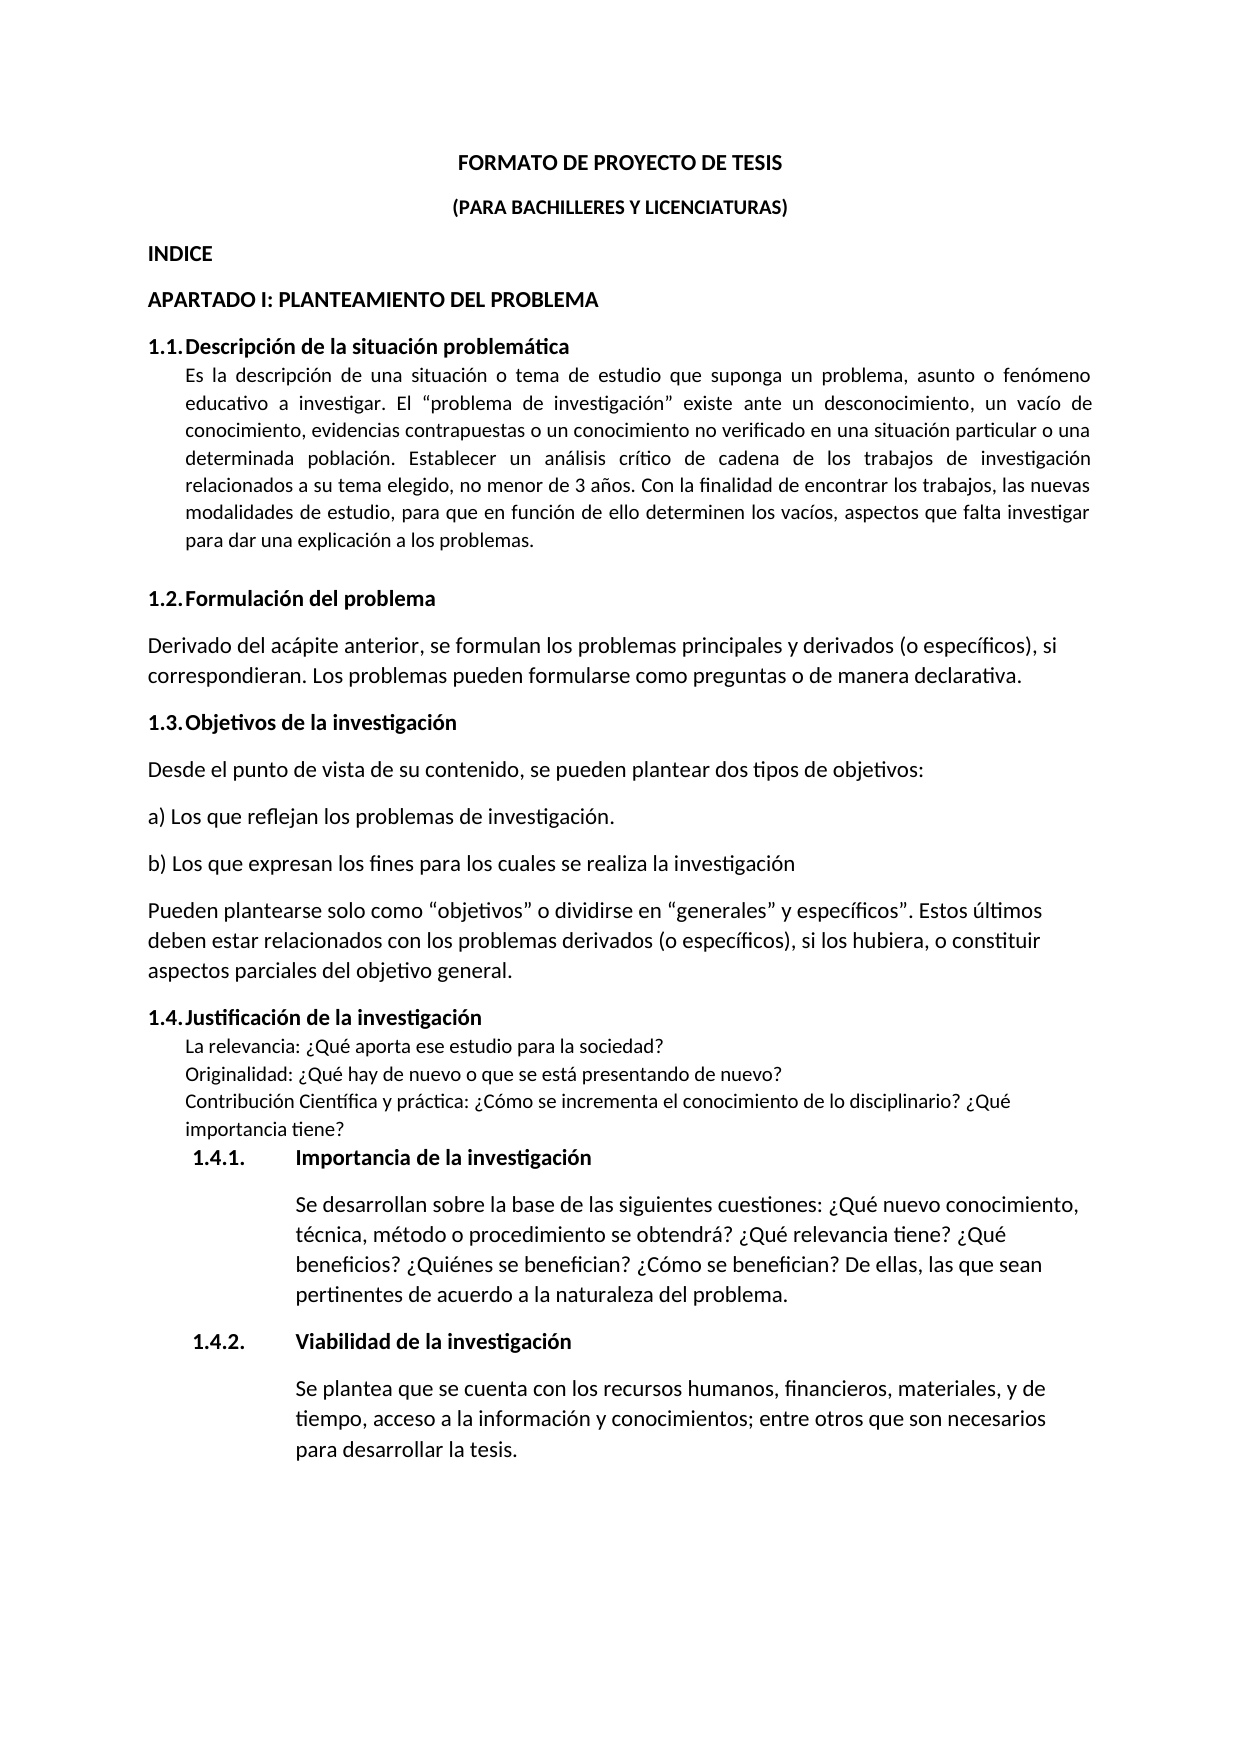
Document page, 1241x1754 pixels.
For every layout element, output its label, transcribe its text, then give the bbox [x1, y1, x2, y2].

text INDICE [148, 239, 1092, 267]
list Formulación del problema [148, 584, 1092, 613]
list Objetivos de la investigación [148, 708, 1092, 737]
text Desde el punto de vista de su contenido, se pueden plantear dos tipos de objetivos: [148, 755, 1092, 783]
list Es la descripción de una situación o tema de estudio que suponga un problema, asunto o fenómeno educativo a investigar. El “problema de investigación” existe ante un desconocimiento, un vacío de conocimiento, evidencias contrapuestas o un conocimiento no verificado en una situación particular o una determinada población. Establecer un análisis crítico de cadena de los trabajos de investigación relacionados a su tema elegido, no menor de 3 años. Con la finalidad de encontrar los trabajos, las nuevas modalidades de estudio, para que en función de ello determinen los vacíos, aspectos que falta investigar para dar una explicación a los problemas. [185, 363, 1092, 552]
list Descripción de la situación problemática [148, 332, 1092, 360]
text Derivado del acápite anterior, se formulan los problemas principales y derivados (o específicos), si correspondieran. Los problemas pueden formularse como preguntas o de manera declarativa. [148, 631, 1092, 690]
text Pueden plantearse solo como “objetivos” o dividirse en “generales” y específicos”. Estos últimos deben estar relacionados con los problemas derivados (o específicos), si los hubiera, o constituir aspectos parciales del objetivo general. [148, 896, 1092, 984]
list Contribución Científica y práctica: ¿Cómo se incrementa el conocimiento de lo disciplinario? ¿Qué importancia tiene? [185, 1088, 1092, 1141]
list Originalidad: ¿Qué hay de nuevo o que se está presentando de nuevo? [185, 1061, 1092, 1086]
text a) Los que reflejan los problemas de investigación. [148, 802, 1092, 830]
text b) Los que expresan los fines para los cuales se realiza la investigación [148, 849, 1092, 877]
text Se desarrollan sobre la base de las siguientes cuestiones: ¿Qué nuevo conocimiento, técnica, método o procedimiento se obtendrá? ¿Qué relevancia tiene? ¿Qué beneficios? ¿Quiénes se benefician? ¿Cómo se benefician? De ellas, las que sean pertinentes de acuerdo a la naturaleza del problema. [295, 1190, 1092, 1309]
text APARTADO I: PLANTEAMIENTO DEL PROBLEMA [148, 286, 1092, 313]
list Justificación de la investigación [148, 1003, 1092, 1031]
list Viabilidad de la investigación [192, 1327, 1092, 1356]
list La relevancia: ¿Qué aporta ese estudio para la sociedad? [185, 1033, 1092, 1059]
text Se plantea que se cuenta con los recursos humanos, financieros, materiales, y de tiempo, acceso a la información y conocimientos; entre otros que son necesarios para desarrollar la tesis. [295, 1374, 1092, 1463]
list Importancia de la investigación [192, 1143, 1092, 1171]
text FORMATO DE PROYECTO DE TESIS [148, 148, 1092, 176]
text (PARA BACHILLERES Y LICENCIATURAS) [148, 194, 1092, 220]
